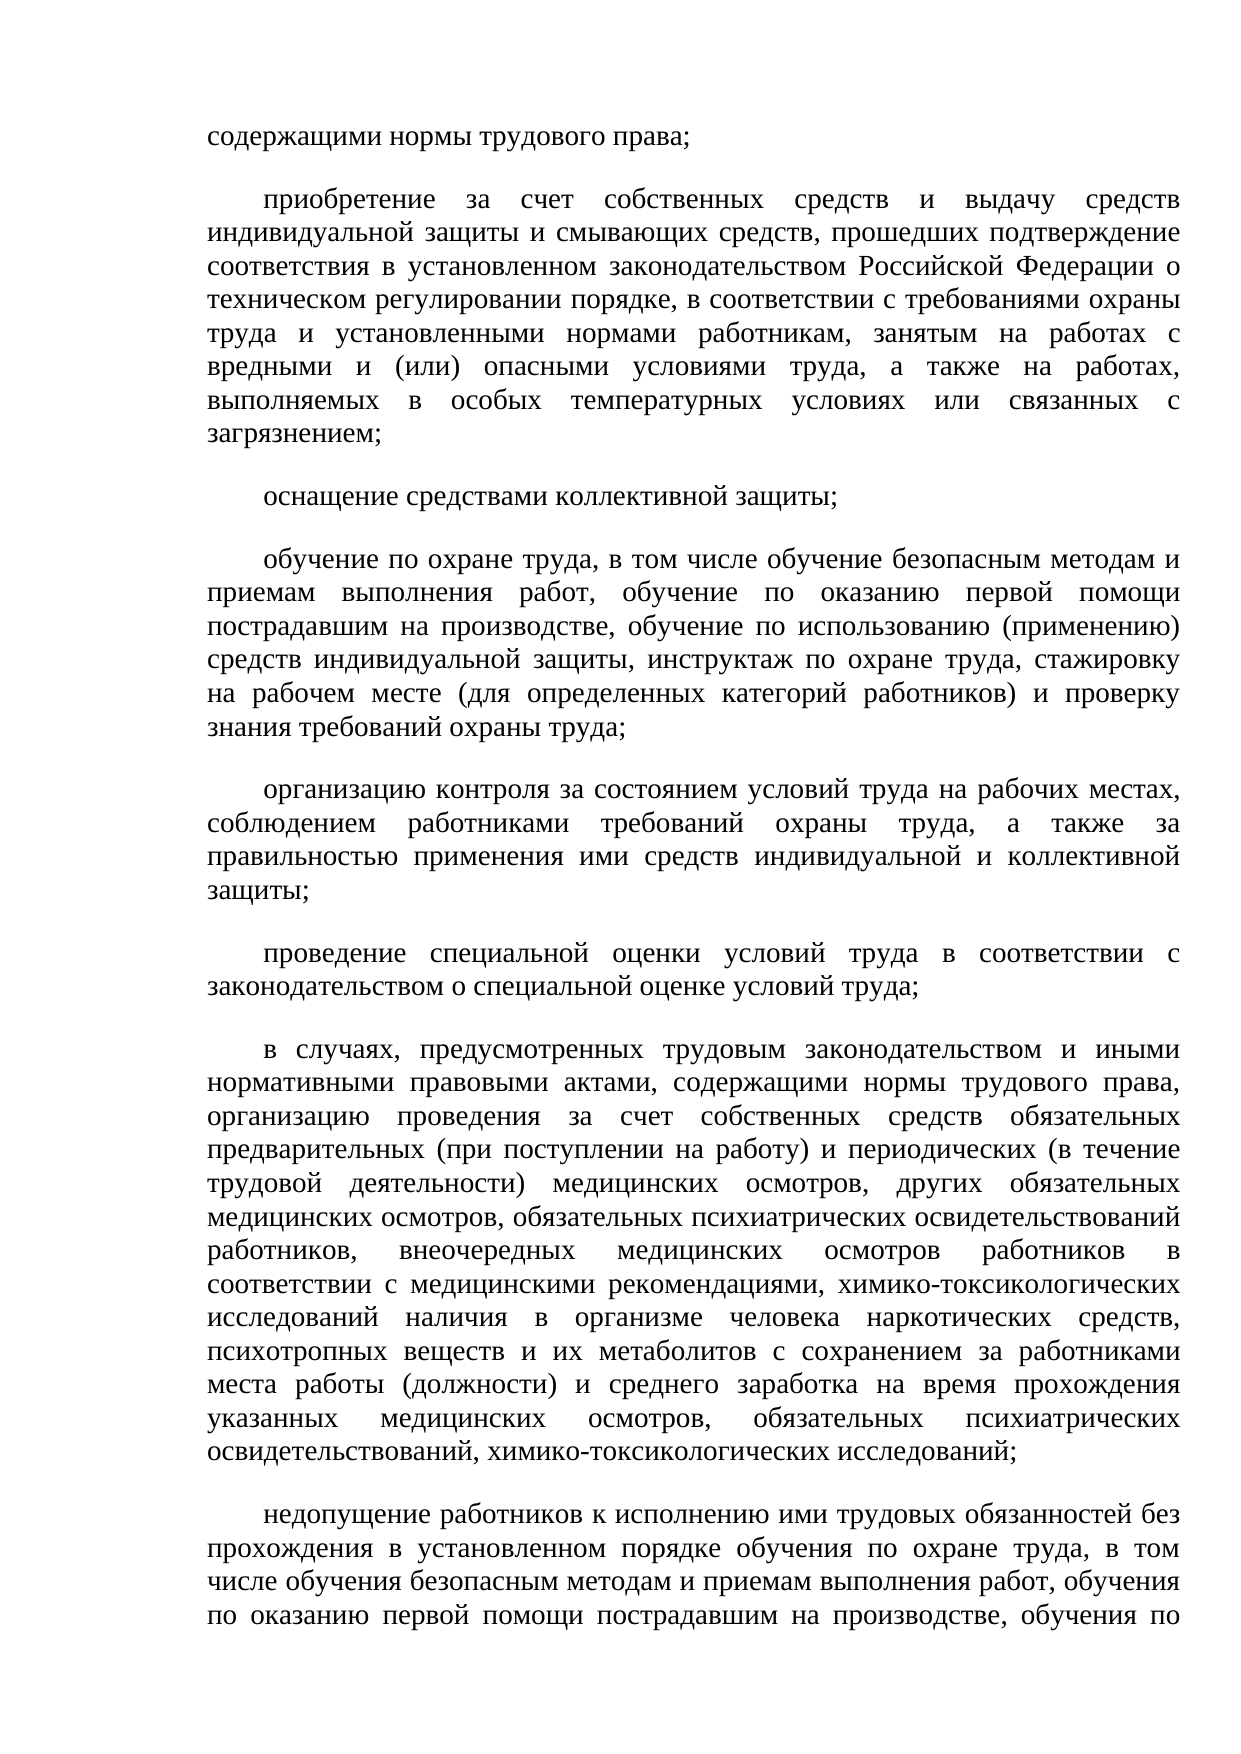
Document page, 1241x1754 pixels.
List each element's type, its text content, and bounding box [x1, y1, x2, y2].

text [207, 118, 1181, 152]
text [207, 1496, 1181, 1630]
text оснащение средствами коллективной защиты; [207, 478, 1181, 512]
text проведение специальной оценки условий труда в соответствии с законодательством о специальной оценке условий труда; [207, 935, 1181, 1002]
text организацию контроля за состоянием условий труда на рабочих местах, соблюдением работниками требований охраны труда, а также за правильностью применения ими средств индивидуальной и коллективной защиты; [207, 771, 1181, 906]
text обучение по охране труда, в том числе обучение безопасным методам и приемам выполнения работ, обучение по оказанию первой помощи пострадавшим на производстве, обучение по использованию (применению) средств индивидуальной защиты, инструктаж по охране труда, стажировку на рабочем месте (для определенных категорий работников) и проверку знания требований охраны труда; [207, 541, 1181, 742]
text в случаях, предусмотренных трудовым законодательством и иными нормативными правовыми актами, содержащими нормы трудового права, организацию проведения за счет собственных средств обязательных предварительных (при поступлении на работу) и периодических (в течение трудовой деятельности) медицинских осмотров, других обязательных медицинских осмотров, обязательных психиатрических освидетельствований работников, внеочередных медицинских осмотров работников в соответствии с медицинскими рекомендациями, химико-токсикологических исследований наличия в организме человека наркотических средств, психотропных веществ и их метаболитов с сохранением за работниками места работы (должности) и среднего заработка на время прохождения указанных медицинских осмотров, обязательных психиатрических освидетельствований, химико-токсикологических исследований; [207, 1031, 1181, 1467]
text приобретение за счет собственных средств и выдачу средств индивидуальной защиты и смывающих средств, прошедших подтверждение соответствия в установленном законодательством Российской Федерации о техническом регулировании порядке, в соответствии с требованиями охраны труда и установленными нормами работникам, занятым на работах с вредными и (или) опасными условиями труда, а также на работах, выполняемых в особых температурных условиях или связанных с загрязнением; [207, 181, 1181, 449]
